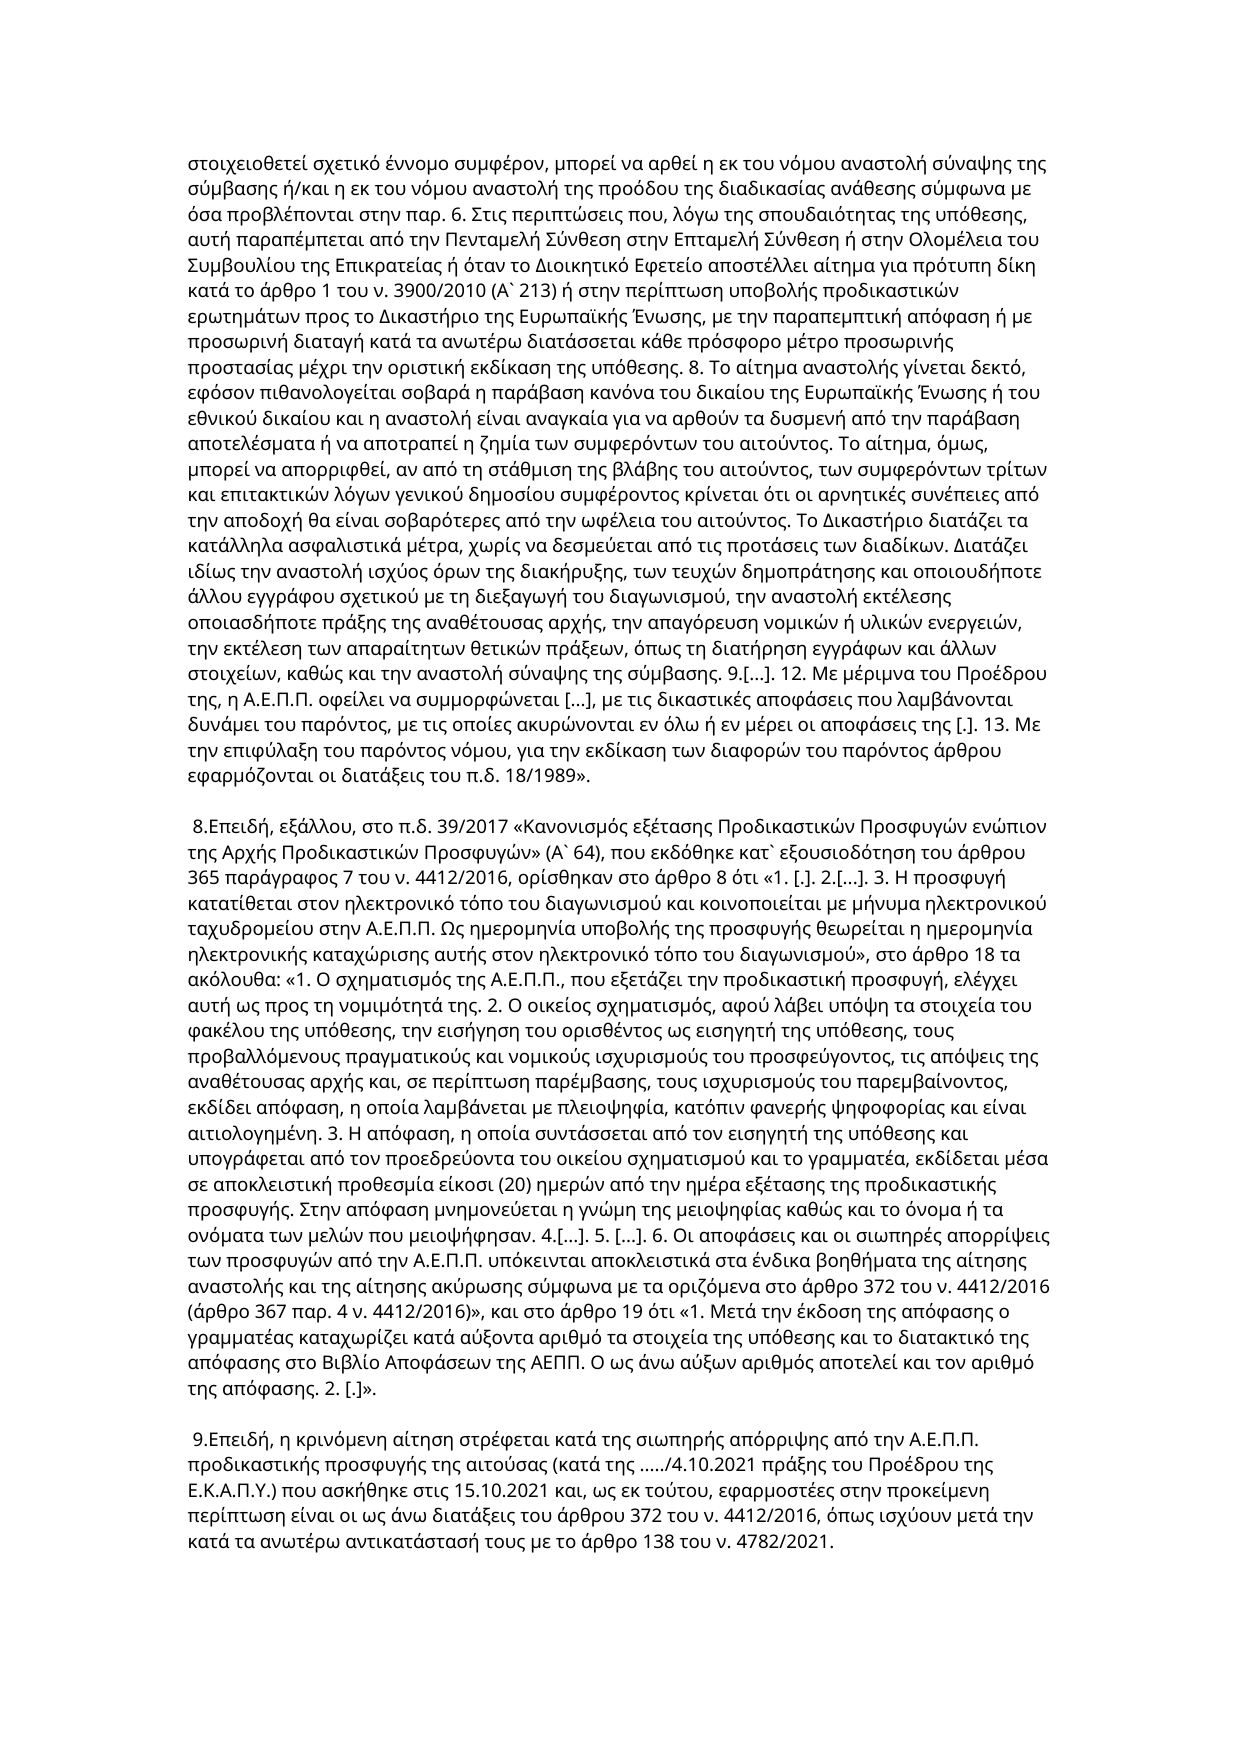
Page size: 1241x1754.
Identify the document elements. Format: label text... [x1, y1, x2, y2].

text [187, 150, 1053, 788]
text 9.Επειδή, η κρινόμενη αίτηση στρέφεται κατά της σιωπηρής απόρριψης από την Α.Ε.Π.Π. προδικαστικής προσφυγής της αιτούσας (κατά της ...../4.10.2021 πράξης του Προέδρου της Ε.Κ.Α.Π.Υ.) που ασκήθηκε στις 15.10.2021 και, ως εκ τούτου, εφαρμοστέες στην προκείμενη περίπτωση είναι οι ως άνω διατάξεις του άρθρου 372 του ν. 4412/2016, όπως ισχύουν μετά την κατά τα ανωτέρω αντικατάστασή τους με το άρθρο 138 του ν. 4782/2021. [187, 1426, 1053, 1554]
text 8.Επειδή, εξάλλου, στο π.δ. 39/2017 «Κανονισμός εξέτασης Προδικαστικών Προσφυγών ενώπιον της Αρχής Προδικαστικών Προσφυγών» (Α` 64), που εκδόθηκε κατ` εξουσιοδότηση του άρθρου 365 παράγραφος 7 του ν. 4412/2016, ορίσθηκαν στο άρθρο 8 ότι «1. [.]. 2.[...]. 3. Η προσφυγή κατατίθεται στον ηλεκτρονικό τόπο του διαγωνισμού και κοινοποιείται με μήνυμα ηλεκτρονικού ταχυδρομείου στην Α.Ε.Π.Π. Ως ημερομηνία υποβολής της προσφυγής θεωρείται η ημερομηνία ηλεκτρονικής καταχώρισης αυτής στον ηλεκτρονικό τόπο του διαγωνισμού», στο άρθρο 18 τα ακόλουθα: «1. Ο σχηματισμός της Α.Ε.Π.Π., που εξετάζει την προδικαστική προσφυγή, ελέγχει αυτή ως προς τη νομιμότητά της. 2. Ο οικείος σχηματισμός, αφού λάβει υπόψη τα στοιχεία του φακέλου της υπόθεσης, την εισήγηση του ορισθέντος ως εισηγητή της υπόθεσης, τους προβαλλόμενους πραγματικούς και νομικούς ισχυρισμούς του προσφεύγοντος, τις απόψεις της αναθέτουσας αρχής και, σε περίπτωση παρέμβασης, τους ισχυρισμούς του παρεμβαίνοντος, εκδίδει απόφαση, η οποία λαμβάνεται με πλειοψηφία, κατόπιν φανερής ψηφοφορίας και είναι αιτιολογημένη. 3. Η απόφαση, η οποία συντάσσεται από τον εισηγητή της υπόθεσης και υπογράφεται από τον προεδρεύοντα του οικείου σχηματισμού και το γραμματέα, εκδίδεται μέσα σε αποκλειστική προθεσμία είκοσι (20) ημερών από την ημέρα εξέτασης της προδικαστικής προσφυγής. Στην απόφαση μνημονεύεται η γνώμη της μειοψηφίας καθώς και το όνομα ή τα ονόματα των μελών που μειοψήφησαν. 4.[...]. 5. [...]. 6. Οι αποφάσεις και οι σιωπηρές απορρίψεις των προσφυγών από την Α.Ε.Π.Π. υπόκεινται αποκλειστικά στα ένδικα βοηθήματα της αίτησης αναστολής και της αίτησης ακύρωσης σύμφωνα με τα οριζόμενα στο άρθρο 372 του ν. 4412/2016 (άρθρο 367 παρ. 4 ν. 4412/2016)», και στο άρθρο 19 ότι «1. Μετά την έκδοση της απόφασης ο γραμματέας καταχωρίζει κατά αύξοντα αριθμό τα στοιχεία της υπόθεσης και το διατακτικό της απόφασης στο Βιβλίο Αποφάσεων της ΑΕΠΠ. Ο ως άνω αύξων αριθμός αποτελεί και τον αριθμό της απόφασης. 2. [.]». [187, 813, 1053, 1401]
